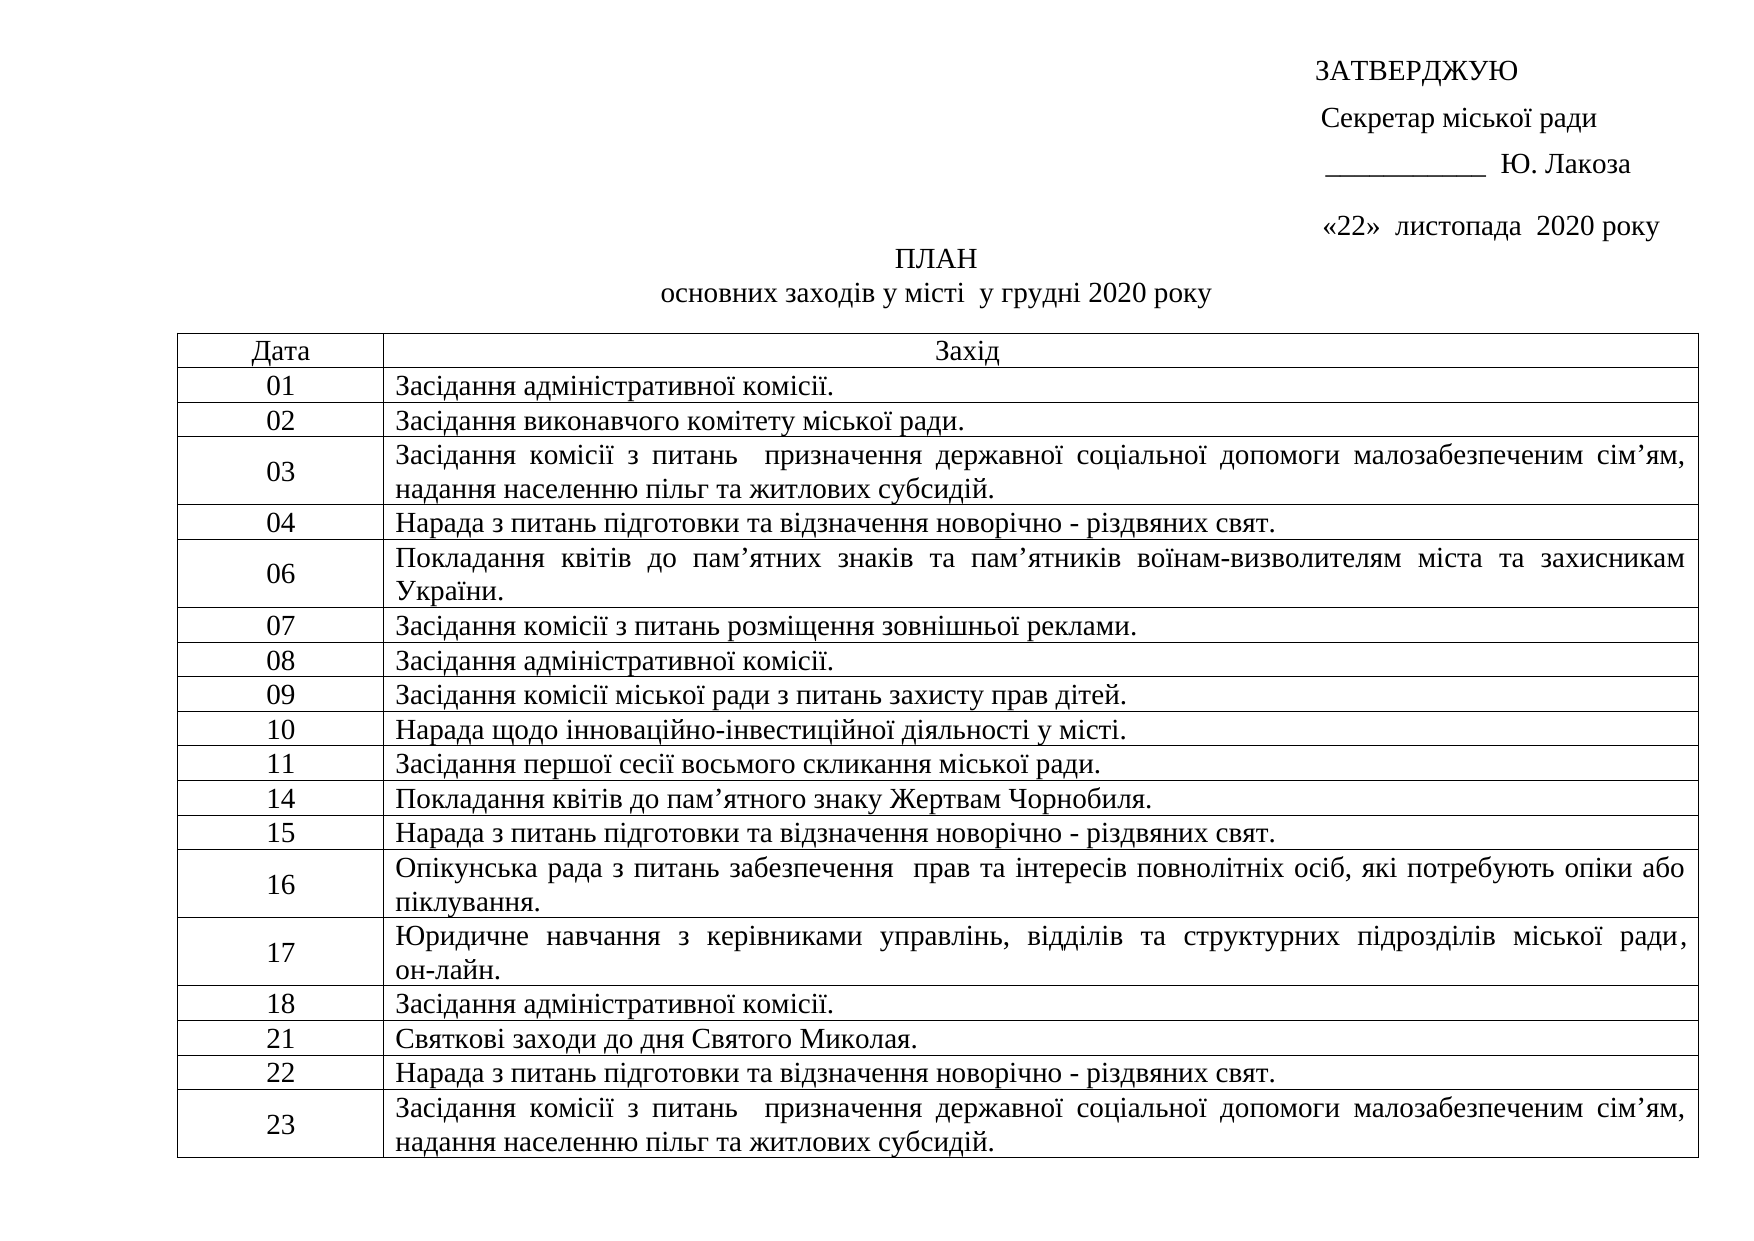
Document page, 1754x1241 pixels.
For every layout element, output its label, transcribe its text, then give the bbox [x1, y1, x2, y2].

table_cell 03 [178, 437, 383, 504]
table_cell Засідання комісії з питань призначення державної соціальної допомоги малозабезпеченим сім’ям, надання населенню пільг та житлових субсидій. [384, 437, 1698, 504]
text Секретар міської ради [177, 101, 1695, 134]
table_cell 10 [178, 712, 383, 745]
table_cell 17 [178, 918, 383, 985]
table_cell Засідання комісії з питань призначення державної соціальної допомоги малозабезпеченим сім’ям, надання населенню пільг та житлових субсидій. [384, 1090, 1698, 1157]
text ___________ Ю. Лакоза [177, 146, 1695, 180]
text ПЛАН [177, 241, 1695, 275]
table_cell 21 [178, 1021, 383, 1054]
table_cell Нарада з питань підготовки та відзначення новорічно - різдвяних свят. [384, 816, 1698, 849]
table_cell Засідання адміністративної комісії. [384, 368, 1698, 402]
table_cell Святкові заходи до дня Святого Миколая. [384, 1021, 1698, 1054]
table_cell Покладання квітів до пам’ятних знаків та пам’ятників воїнам-визволителям міста та захисникам України. [384, 540, 1698, 607]
table_cell 11 [178, 746, 383, 780]
table_header Дата [178, 334, 383, 367]
table_cell 14 [178, 781, 383, 814]
table_header Захід [384, 334, 1698, 367]
table_cell Нарада щодо інноваційно-інвестиційної діяльності у місті. [384, 712, 1698, 745]
table_cell 04 [178, 505, 383, 539]
table_cell Покладання квітів до пам’ятного знаку Жертвам Чорнобиля. [384, 781, 1698, 814]
text основних заходів у місті у грудні 2020 року [177, 275, 1695, 308]
table_cell Засідання адміністративної комісії. [384, 986, 1698, 1020]
table_cell Нарада з питань підготовки та відзначення новорічно - різдвяних свят. [384, 1056, 1698, 1089]
table_cell Засідання адміністративної комісії. [384, 643, 1698, 676]
table_cell Нарада з питань підготовки та відзначення новорічно - різдвяних свят. [384, 505, 1698, 539]
table_cell 02 [178, 403, 383, 436]
table_cell Засідання комісії з питань розміщення зовнішньої реклами. [384, 608, 1698, 642]
text ЗАТВЕРДЖУЮ [177, 53, 1695, 86]
table_cell Юридичне навчання з керівниками управлінь, відділів та структурних підрозділів міської ради, он-лайн. [384, 918, 1698, 985]
table_cell 01 [178, 368, 383, 402]
table_cell Засідання виконавчого комітету міської ради. [384, 403, 1698, 436]
table_cell 18 [178, 986, 383, 1020]
table_cell 23 [178, 1090, 383, 1157]
table_cell Засідання комісії міської ради з питань захисту прав дітей. [384, 677, 1698, 711]
table_cell 09 [178, 677, 383, 711]
table_cell Опікунська рада з питань забезпечення прав та інтересів повнолітніх осіб, які потребують опіки або піклування. [384, 850, 1698, 917]
table_cell 16 [178, 850, 383, 917]
table_cell 08 [178, 643, 383, 676]
table_cell 22 [178, 1056, 383, 1089]
table_cell Засідання першої сесії восьмого скликання міської ради. [384, 746, 1698, 780]
table_cell 15 [178, 816, 383, 849]
table_cell 07 [178, 608, 383, 642]
table_cell 06 [178, 540, 383, 607]
text «22» листопада 2020 року [177, 208, 1695, 241]
